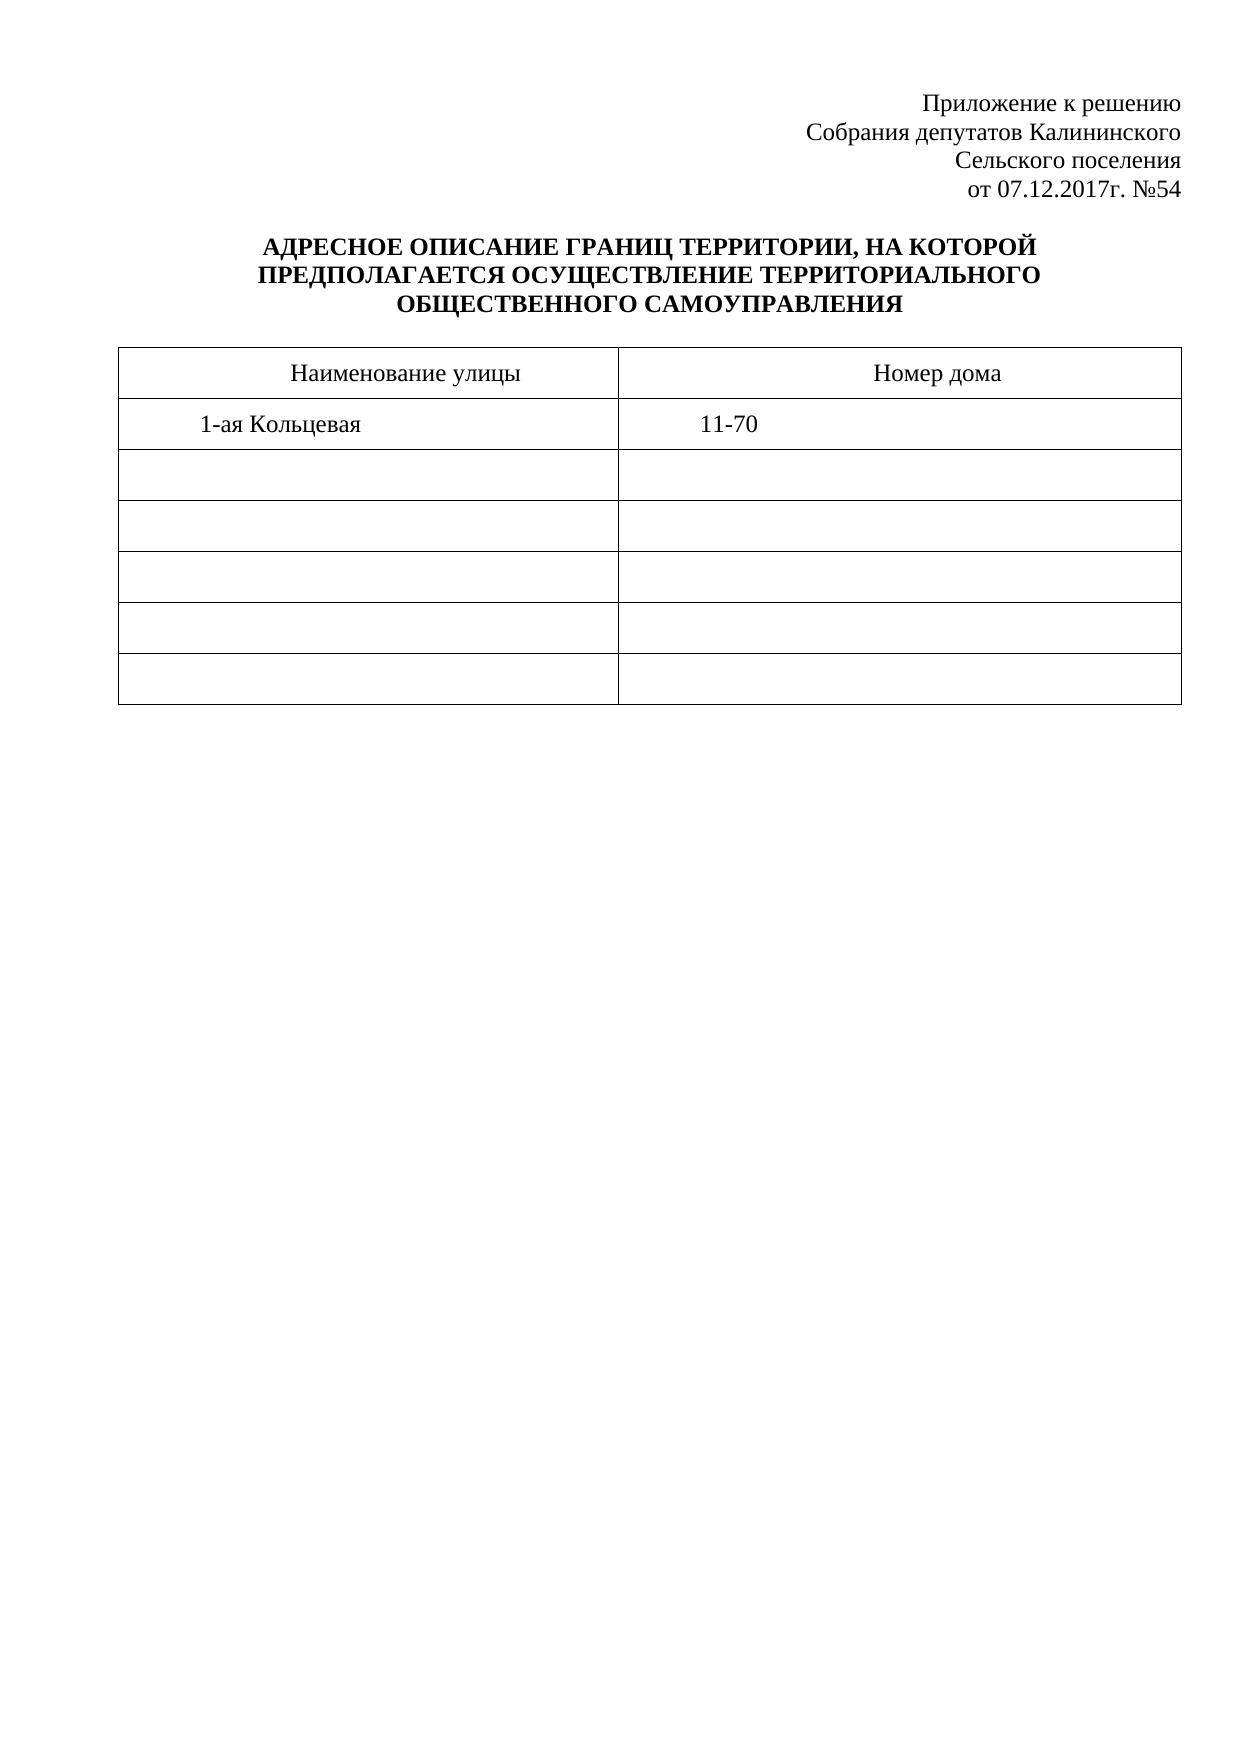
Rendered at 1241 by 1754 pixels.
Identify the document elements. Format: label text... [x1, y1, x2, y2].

table_header Наименование улицы [119, 348, 618, 398]
table_cell [619, 450, 1181, 500]
table_cell [119, 450, 618, 500]
table_cell [119, 501, 618, 551]
table_cell [119, 603, 618, 653]
table_cell [619, 654, 1181, 704]
text Сельского поселения [118, 145, 1181, 174]
table_cell [119, 654, 618, 704]
title ОБЩЕСТВЕННОГО САМОУПРАВЛЕНИЯ [118, 289, 1181, 318]
text от 07.12.2017г. №54 [118, 174, 1181, 203]
title ПРЕДПОЛАГАЕТСЯ ОСУЩЕСТВЛЕНИЕ ТЕРРИТОРИАЛЬНОГО [118, 260, 1181, 289]
table_cell [619, 501, 1181, 551]
table_cell [619, 603, 1181, 653]
table_cell [119, 552, 618, 602]
table_cell 11-70 [619, 399, 1181, 449]
table_cell 1-ая Кольцевая [119, 399, 618, 449]
table_cell [619, 552, 1181, 602]
title АДРЕСНОЕ ОПИСАНИЕ ГРАНИЦ ТЕРРИТОРИИ, НА КОТОРОЙ [118, 232, 1181, 260]
text Собрания депутатов Калининского [118, 117, 1181, 145]
table_header Номер дома [619, 348, 1181, 398]
text Приложение к решению [118, 88, 1181, 117]
